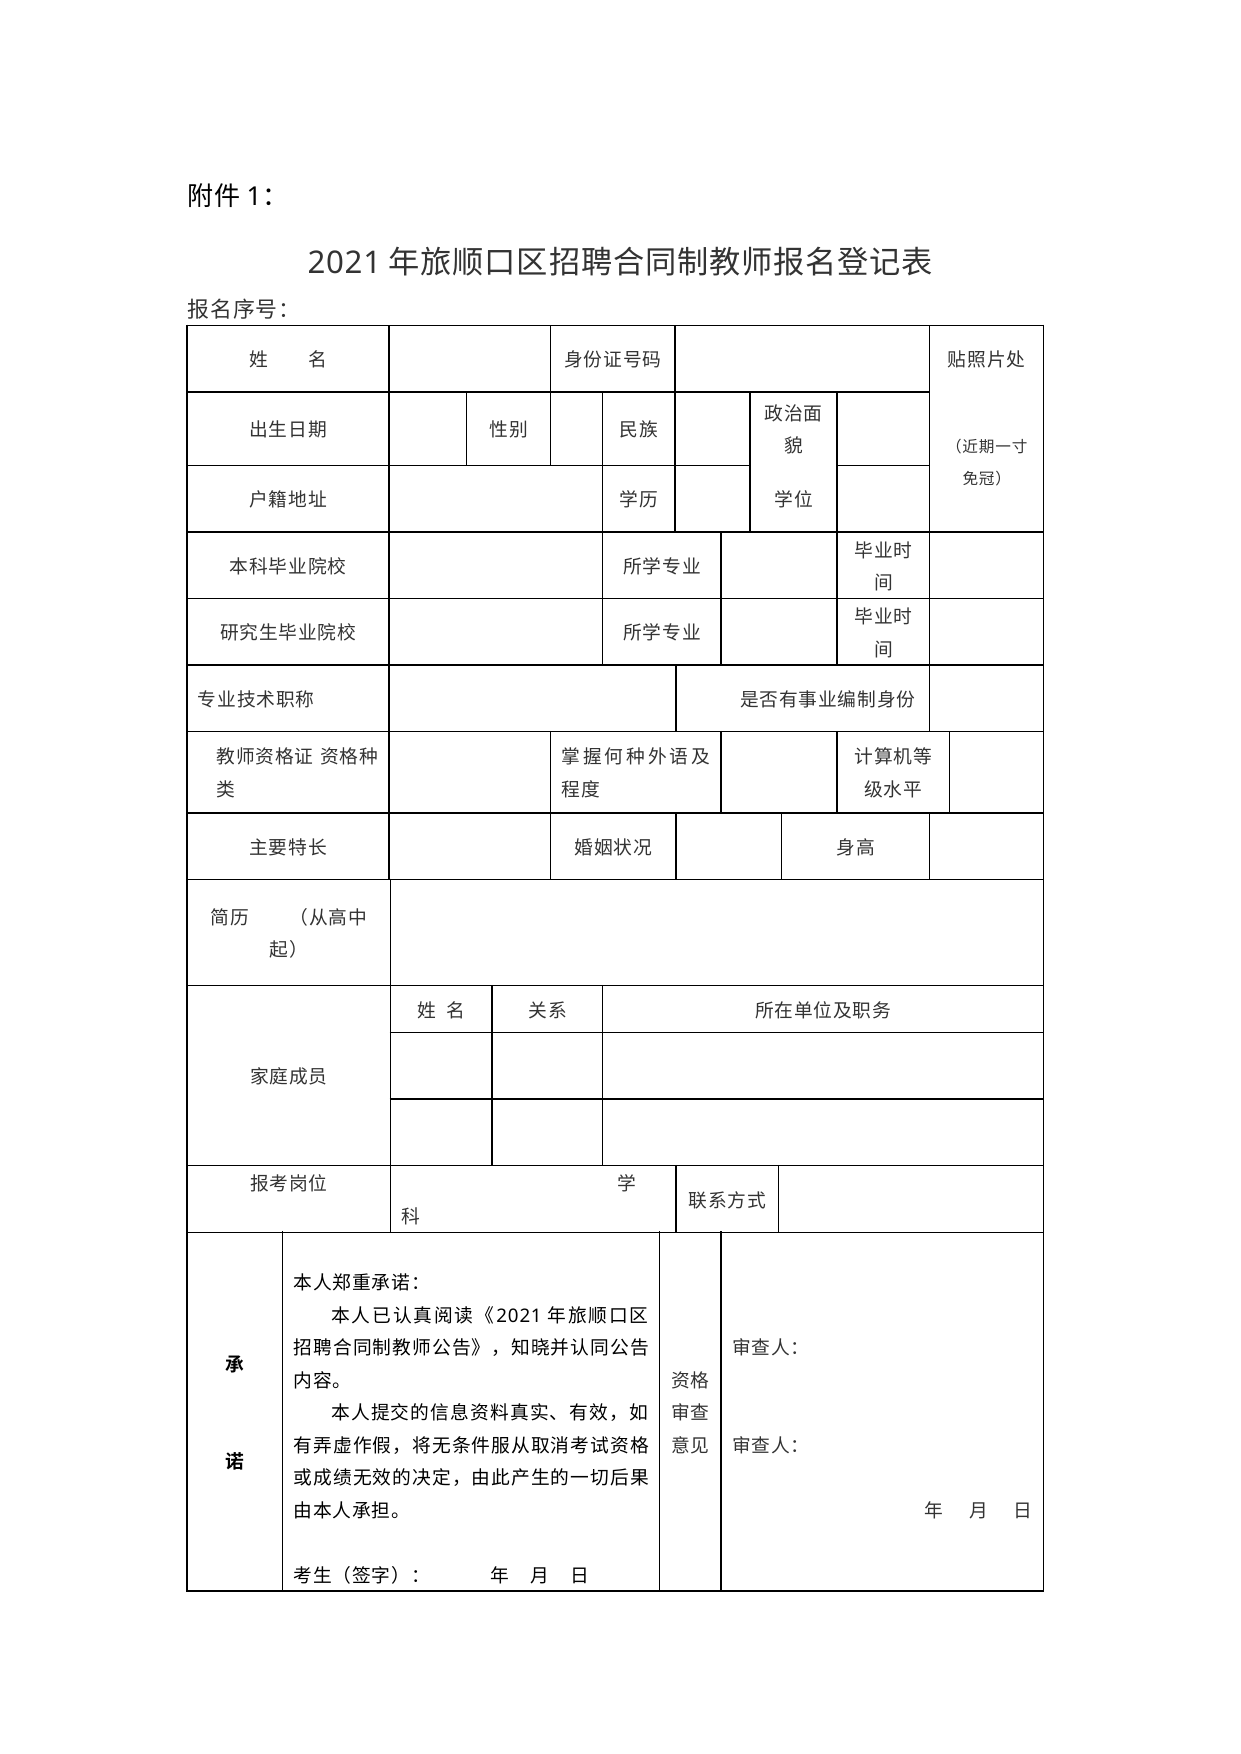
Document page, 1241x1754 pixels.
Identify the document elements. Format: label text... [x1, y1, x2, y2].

table_cell 专业技术职称 [188, 666, 388, 731]
text 附件1： [187, 162, 1053, 227]
table_cell [676, 393, 749, 464]
table_cell [493, 1033, 602, 1098]
table_cell 关系 [493, 986, 602, 1032]
table_cell [722, 533, 836, 598]
table_cell [930, 533, 1043, 598]
table_cell 姓 名 [391, 986, 491, 1032]
table_cell [950, 732, 1043, 812]
table_cell 学历 [603, 466, 674, 531]
text 2021年旅顺口区招聘合同制教师报名登记表 [187, 227, 1053, 292]
table_header 身份证号码 [551, 326, 674, 391]
table_cell 民族 [603, 393, 674, 464]
table_cell [603, 1100, 1043, 1165]
table_cell 承 诺 [188, 1233, 282, 1590]
table_header 贴照片处 [930, 326, 1043, 391]
table_cell 学科 [391, 1166, 675, 1231]
table_cell [676, 466, 749, 531]
table_cell 简历 （从高中起） [188, 880, 390, 985]
table_header [390, 326, 550, 391]
text 报名序号： [187, 292, 1053, 324]
table_cell 主要特长 [188, 814, 388, 878]
table_cell 教师资格证 资格种类 [188, 732, 388, 812]
table_cell [391, 1033, 491, 1098]
table_header 姓 名 [188, 326, 388, 391]
table_cell 本人郑重承诺： 本人已认真阅读《2021年旅顺口区招聘合同制教师公告》，知晓并认同公告内容。 本人提交的信息资料真实、有效，如有弄虚作假，将无条件服从取消考试资格或成绩无效的决定，由此产生的一切后果由本人承担。 考生（签字）： 年 月 日 [283, 1233, 659, 1590]
table_cell [722, 732, 836, 812]
table_cell 政治面貌 [751, 393, 836, 464]
table_cell [722, 599, 836, 664]
table_cell [390, 814, 550, 878]
table_header [676, 326, 929, 391]
table_cell 资格 审查 意见 [660, 1233, 720, 1590]
table_cell [677, 814, 781, 878]
table_cell [391, 1100, 491, 1165]
table_cell [779, 1166, 1043, 1231]
table_cell [930, 599, 1043, 664]
table_cell 所在单位及职务 [603, 986, 1043, 1032]
table_cell 出生日期 [188, 393, 388, 464]
table_cell 学位 [751, 465, 836, 531]
table_cell 婚姻状况 [551, 814, 675, 878]
table_cell 毕业时间 [838, 533, 929, 598]
table_cell [838, 466, 929, 531]
table_cell [390, 533, 602, 598]
table_cell [390, 666, 675, 731]
table_cell 掌握何种外语及程度 [551, 732, 720, 812]
table_cell 家庭成员 [188, 986, 390, 1165]
table_cell [603, 1033, 1043, 1098]
table_cell 所学专业 [603, 599, 720, 664]
table_cell 研究生毕业院校 [188, 599, 388, 664]
table_cell （近期一寸免冠） [930, 391, 1043, 531]
table_cell 身高 [782, 814, 929, 878]
table_cell 审查人： 审查人： 年 月 日 [722, 1233, 1043, 1590]
table_cell [390, 599, 602, 664]
table_cell 计算机等级水平 [838, 732, 949, 812]
table_cell [390, 732, 550, 812]
table_cell 性别 [467, 393, 550, 464]
table_cell 所学专业 [603, 533, 720, 598]
table_cell 本科毕业院校 [188, 533, 388, 598]
table_cell [551, 393, 602, 464]
table_cell [390, 466, 602, 531]
table_cell [390, 393, 466, 464]
table_cell [838, 393, 929, 464]
table_cell [391, 880, 1043, 985]
table_cell 户籍地址 [188, 466, 388, 531]
table_cell [930, 666, 1043, 731]
table_cell 联系方式 [677, 1166, 778, 1231]
table_cell [493, 1100, 602, 1165]
table_cell [930, 814, 1043, 878]
table_cell 报考岗位 [188, 1166, 390, 1231]
table_cell 毕业时间 [838, 599, 929, 664]
table_cell 是否有事业编制身份 [677, 666, 929, 731]
